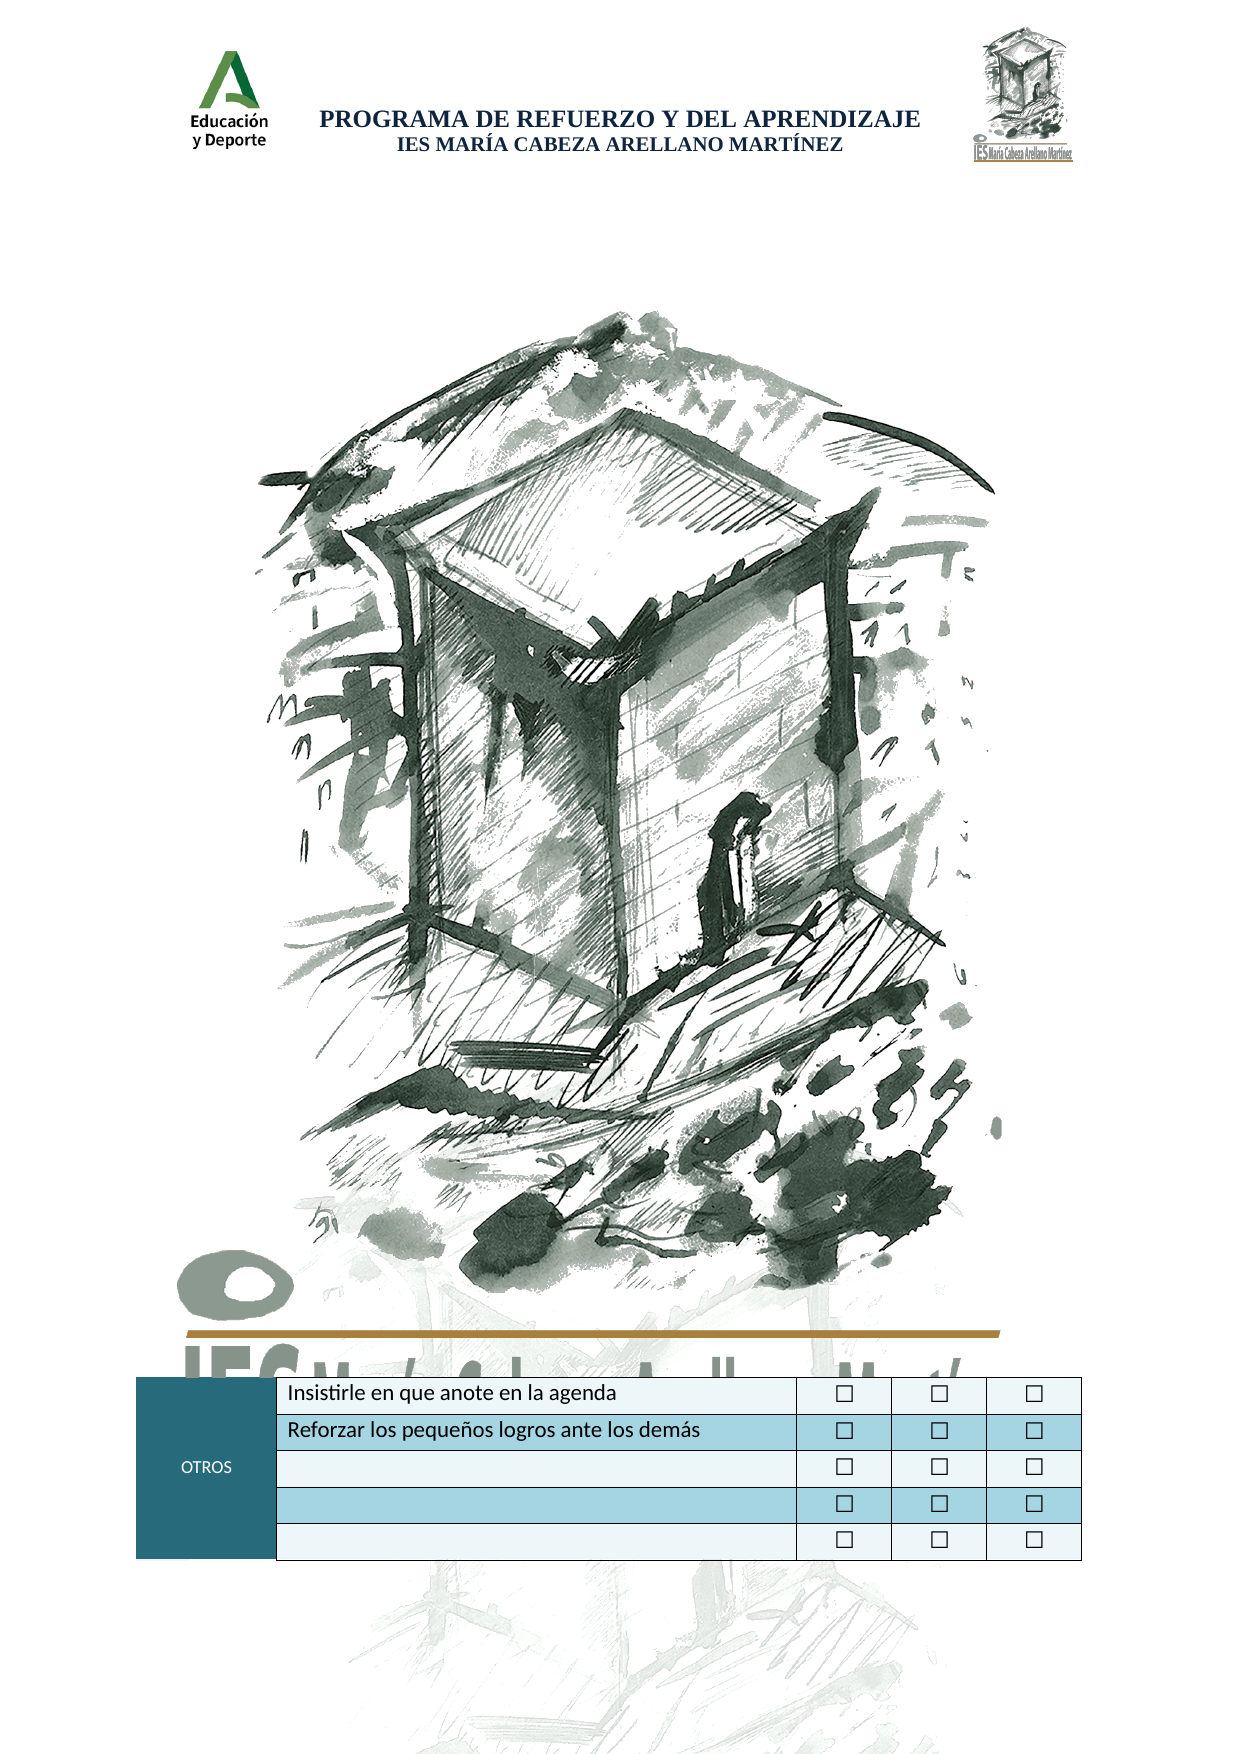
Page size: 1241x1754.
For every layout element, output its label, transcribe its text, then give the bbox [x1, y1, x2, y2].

picture [147, 11, 1123, 1378]
table_cell [277, 1524, 796, 1559]
table_cell otros [136, 1450, 276, 1523]
table_cell Insistirle en que anote en la agenda [277, 1378, 796, 1414]
table_cell [277, 1451, 796, 1487]
table_cell [277, 1488, 796, 1523]
table_cell Reforzar los pequeños logros ante los demás [277, 1415, 796, 1450]
table_cell [136, 1524, 276, 1559]
